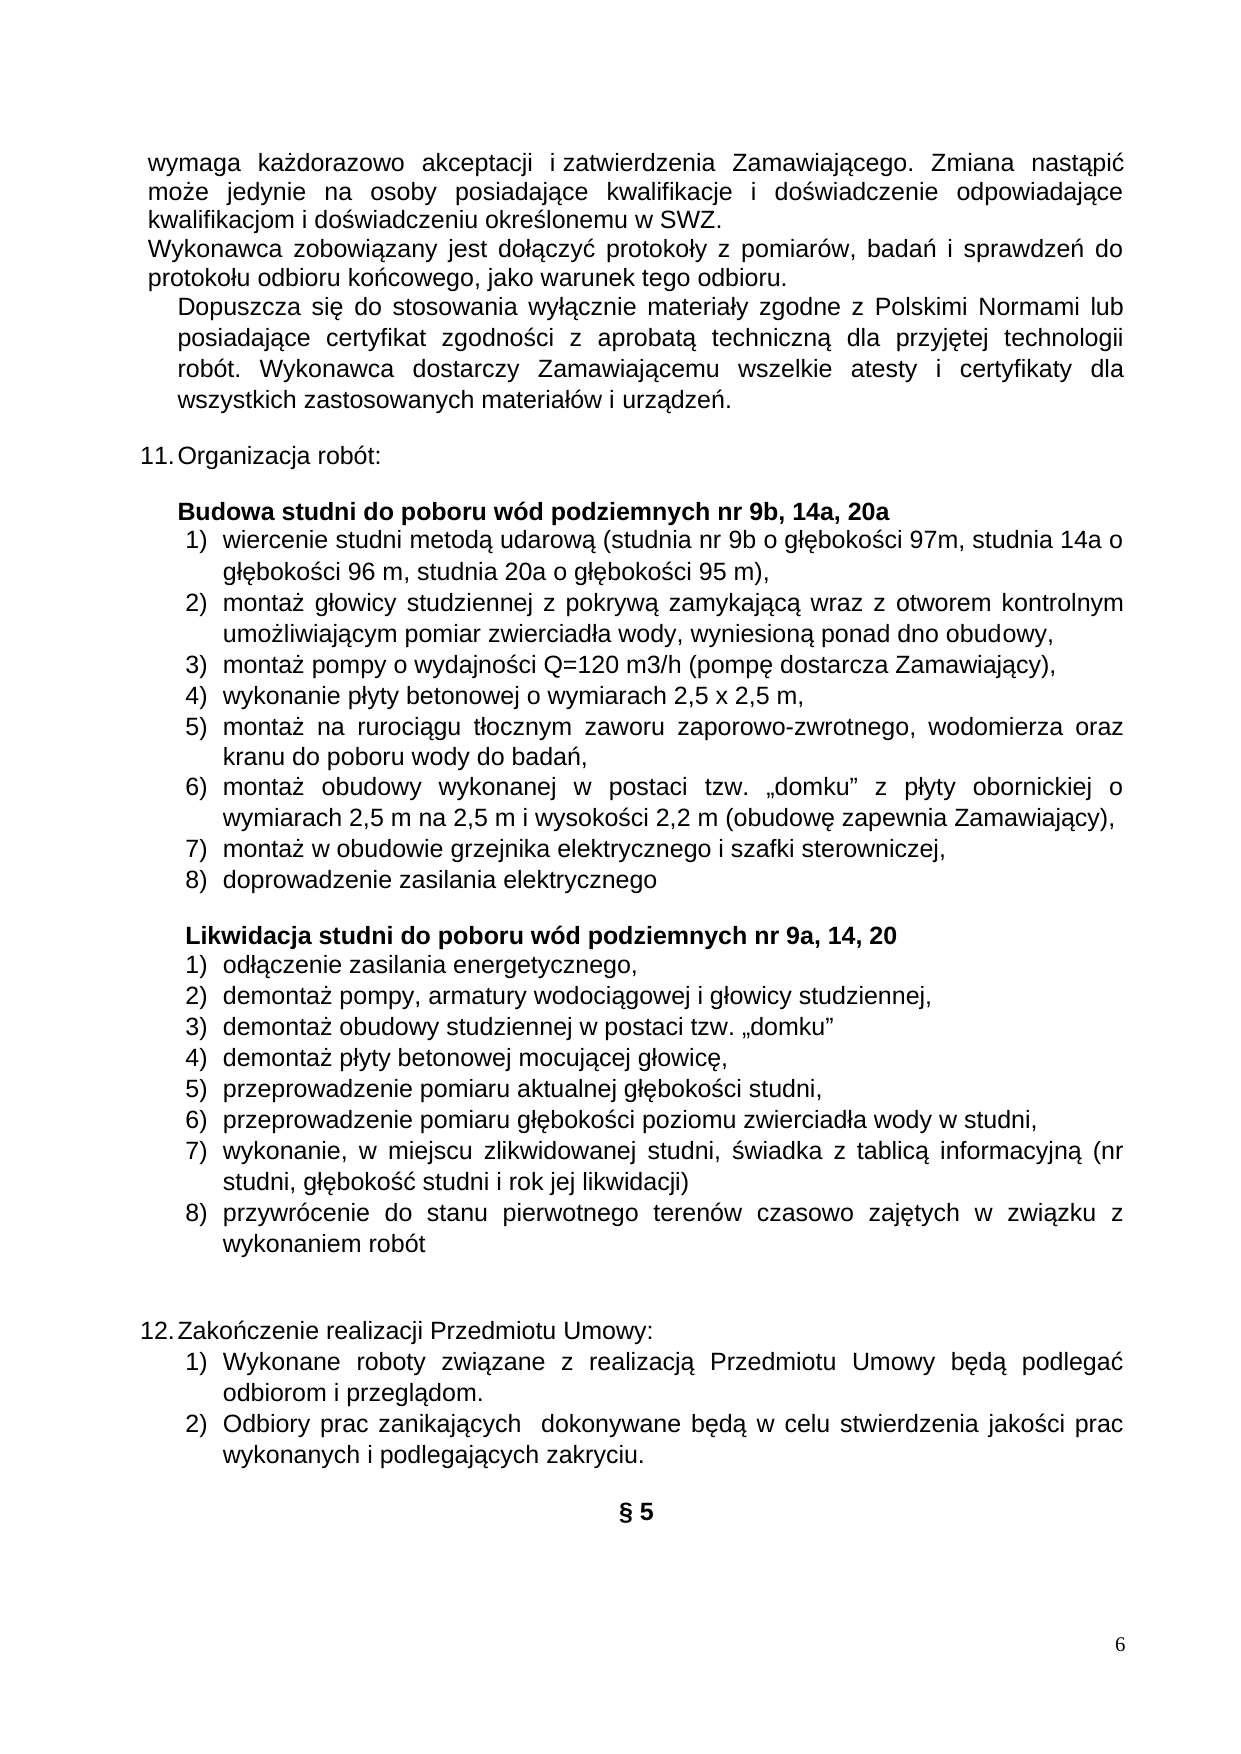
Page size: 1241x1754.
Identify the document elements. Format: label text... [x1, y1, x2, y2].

list wykonanie, w miejscu zlikwidowanej studni, świadka z tablicą informacyjną (nr studni, głębokość studni i rok jej likwidacji) [185, 1136, 1125, 1196]
text § 5 [148, 1496, 1125, 1525]
list montaż pompy o wydajności Q=120 m3/h (pompę dostarcza Zamawiający), [185, 649, 1125, 678]
list Organizacja robót: [140, 441, 1125, 469]
list przeprowadzenie pomiaru głębokości poziomu zwierciadła wody w studni, [185, 1105, 1125, 1134]
list demontaż płyty betonowej mocującej głowicę, [185, 1043, 1125, 1072]
list wiercenie studni metodą udarową (studnia nr 9b o głębokości 97m, studnia 14a o głębokości 96 m, studnia 20a o głębokości 95 m), [185, 525, 1125, 585]
list przeprowadzenie pomiaru aktualnej głębokości studni, [185, 1074, 1125, 1103]
list Dopuszcza się do stosowania wyłącznie materiały zgodne z Polskimi Normami lub posiadające certyfikat zgodności z aprobatą techniczną dla przyjętej technologii robót. Wykonawca dostarczy Zamawiającemu wszelkie atesty i certyfikaty dla wszystkich zastosowanych materiałów i urządzeń. [177, 291, 1125, 413]
list Odbiory prac zanikających dokonywane będą w celu stwierdzenia jakości prac wykonanych i podlegających zakryciu. [185, 1409, 1125, 1469]
list montaż głowicy studziennej z pokrywą zamykającą wraz z otworem kontrolnym umożliwiającym pomiar zwierciadła wody, wyniesioną ponad dno obudowy, [185, 587, 1125, 647]
text Likwidacja studni do poboru wód podziemnych nr 9a, 14, 20 [148, 921, 1125, 950]
text Wykonawca zobowiązany jest dołączyć protokoły z pomiarów, badań i sprawdzeń do protokołu odbioru końcowego, jako warunek tego odbioru. [148, 234, 1125, 291]
list montaż na rurociągu tłocznym zaworu zaporowo-zwrotnego, wodomierza oraz kranu do poboru wody do badań, [185, 712, 1125, 771]
list doprowadzenie zasilania elektrycznego [185, 865, 1125, 894]
list montaż obudowy wykonanej w postaci tzw. „domku” z płyty obornickiej o wymiarach 2,5 m na 2,5 m i wysokości 2,2 m (obudowę zapewnia Zamawiający), [185, 772, 1125, 832]
list Wykonane roboty związane z realizacją Przedmiotu Umowy będą podlegać odbiorom i przeglądom. [185, 1347, 1125, 1407]
list montaż w obudowie grzejnika elektrycznego i szafki sterowniczej, [185, 834, 1125, 863]
text Budowa studni do poboru wód podziemnych nr 9b, 14a, 20a [140, 497, 1125, 525]
list odłączenie zasilania energetycznego, [185, 950, 1125, 978]
list demontaż obudowy studziennej w postaci tzw. „domku” [185, 1012, 1125, 1041]
list przywrócenie do stanu pierwotnego terenów czasowo zajętych w związku z wykonaniem robót [185, 1198, 1125, 1258]
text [148, 148, 1125, 234]
list demontaż pompy, armatury wodociągowej i głowicy studziennej, [185, 981, 1125, 1009]
list Zakończenie realizacji Przedmiotu Umowy: [140, 1316, 1125, 1345]
list wykonanie płyty betonowej o wymiarach 2,5 x 2,5 m, [185, 681, 1125, 709]
